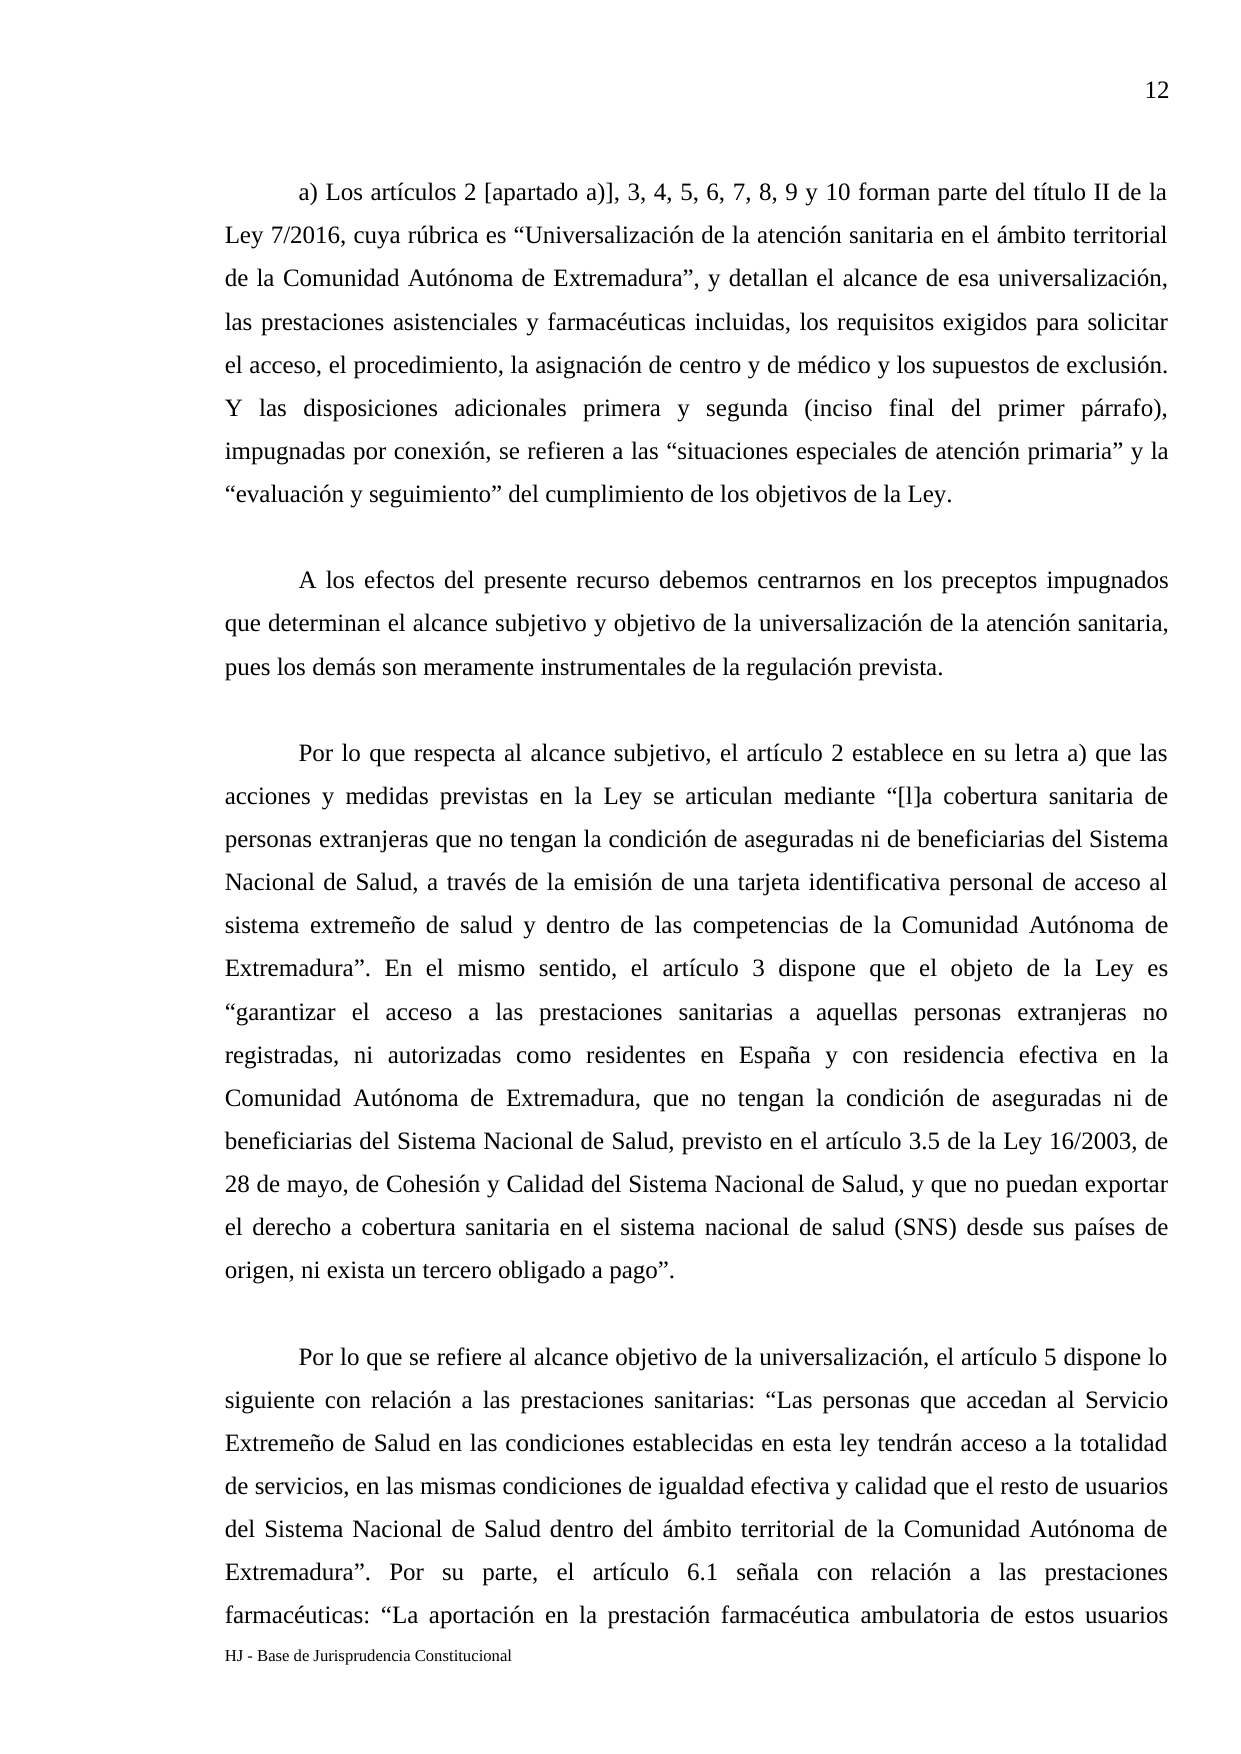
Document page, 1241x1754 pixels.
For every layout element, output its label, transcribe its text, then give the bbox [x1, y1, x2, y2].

text Por lo que respecta al alcance subjetivo, el artículo 2 establece en su letra a) que las acciones y medidas previstas en la Ley se articulan mediante “[l]a cobertura sanitaria de personas extranjeras que no tengan la condición de aseguradas ni de beneficiarias del Sistema Nacional de Salud, a través de la emisión de una tarjeta identificativa personal de acceso al sistema extremeño de salud y dentro de las competencias de la Comunidad Autónoma de Extremadura”. En el mismo sentido, el artículo 3 dispone que el objeto de la Ley es “garantizar el acceso a las prestaciones sanitarias a aquellas personas extranjeras no registradas, ni autorizadas como residentes en España y con residencia efectiva en la Comunidad Autónoma de Extremadura, que no tengan la condición de aseguradas ni de beneficiarias del Sistema Nacional de Salud, previsto en el artículo 3.5 de la Ley 16/2003, de 28 de mayo, de Cohesión y Calidad del Sistema Nacional de Salud, y que no puedan exportar el derecho a cobertura sanitaria en el sistema nacional de salud (SNS) desde sus países de origen, ni exista un tercero obligado a pago”. [224, 738, 1169, 1284]
text a) Los artículos 2 [apartado a)], 3, 4, 5, 6, 7, 8, 9 y 10 forman parte del título II de la Ley 7/2016, cuya rúbrica es “Universalización de la atención sanitaria en el ámbito territorial de la Comunidad Autónoma de Extremadura”, y detallan el alcance de esa universalización, las prestaciones asistenciales y farmacéuticas incluidas, los requisitos exigidos para solicitar el acceso, el procedimiento, la asignación de centro y de médico y los supuestos de exclusión. Y las disposiciones adicionales primera y segunda (inciso final del primer párrafo), impugnadas por conexión, se refieren a las “situaciones especiales de atención primaria” y la “evaluación y seguimiento” del cumplimiento de los objetivos de la Ley. [224, 177, 1169, 508]
text A los efectos del presente recurso debemos centrarnos en los preceptos impugnados que determinan el alcance subjetivo y objetivo de la universalización de la atención sanitaria, pues los demás son meramente instrumentales de la regulación prevista. [224, 565, 1169, 680]
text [224, 1342, 1169, 1629]
